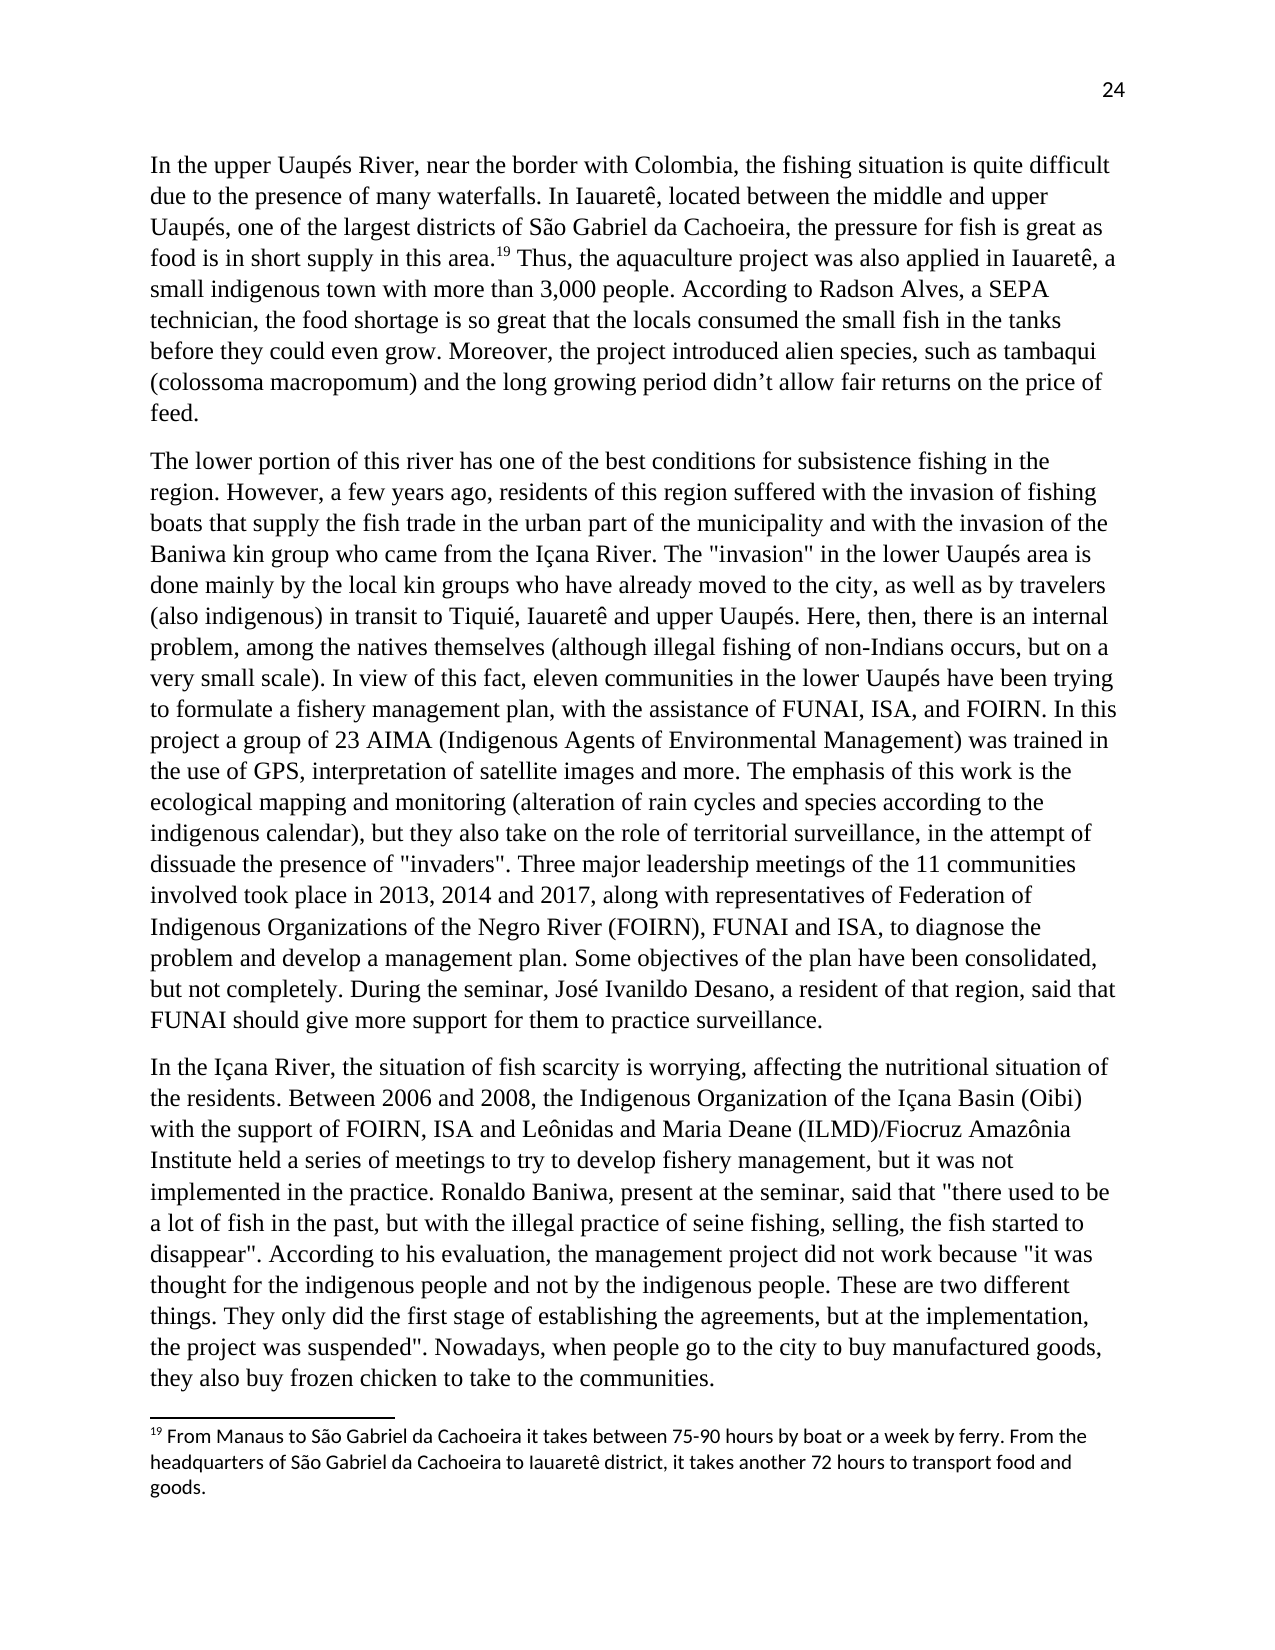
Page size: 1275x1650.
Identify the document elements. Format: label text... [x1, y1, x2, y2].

text In the upper Uaupés River, near the border with Colombia, the fishing situation is quite difficult due to the presence of many waterfalls. In Iauaretê, located between the middle and upper Uaupés, one of the largest districts of São Gabriel da Cachoeira, the pressure for fish is great as food is in short supply in this area. Thus, the aquaculture project was also applied in Iauaretê, a small indigenous town with more than 3,000 people. According to Radson Alves, a SEPA technician, the food shortage is so great that the locals consumed the small fish in the tanks before they could even grow. Moreover, the project introduced alien species, such as tambaqui (colossoma macropomum) and the long growing period didn’t allow fair returns on the price of feed. [150, 150, 1125, 427]
text In the Içana River, the situation of fish scarcity is worrying, affecting the nutritional situation of the residents. Between 2006 and 2008, the Indigenous Organization of the Içana Basin (Oibi) with the support of FOIRN, ISA and Leônidas and Maria Deane (ILMD)/Fiocruz Amazônia Institute held a series of meetings to try to develop fishery management, but it was not implemented in the practice. Ronaldo Baniwa, present at the seminar, said that "there used to be a lot of fish in the past, but with the illegal practice of seine fishing, selling, the fish started to disappear". According to his evaluation, the management project did not work because "it was thought for the indigenous people and not by the indigenous people. These are two different things. They only did the first stage of establishing the agreements, but at the implementation, the project was suspended". Nowadays, when people go to the city to buy manufactured goods, they also buy frozen chicken to take to the communities. [150, 1052, 1125, 1392]
text The lower portion of this river has one of the best conditions for subsistence fishing in the region. However, a few years ago, residents of this region suffered with the invasion of fishing boats that supply the fish trade in the urban part of the municipality and with the invasion of the Baniwa kin group who came from the Içana River. The "invasion" in the lower Uaupés area is done mainly by the local kin groups who have already moved to the city, as well as by travelers (also indigenous) in transit to Tiquié, Iauaretê and upper Uaupés. Here, then, there is an internal problem, among the natives themselves (although illegal fishing of non-Indians occurs, but on a very small scale). In view of this fact, eleven communities in the lower Uaupés have been trying to formulate a fishery management plan, with the assistance of FUNAI, ISA, and FOIRN. In this project a group of 23 AIMA (Indigenous Agents of Environmental Management) was trained in the use of GPS, interpretation of satellite images and more. The emphasis of this work is the ecological mapping and monitoring (alteration of rain cycles and species according to the indigenous calendar), but they also take on the role of territorial surveillance, in the attempt of dissuade the presence of "invaders". Three major leadership meetings of the 11 communities involved took place in 2013, 2014 and 2017, along with representatives of Federation of Indigenous Organizations of the Negro River (FOIRN), FUNAI and ISA, to diagnose the problem and develop a management plan. Some objectives of the plan have been consolidated, but not completely. During the seminar, José Ivanildo Desano, a resident of that region, said that FUNAI should give more support for them to practice surveillance. [150, 446, 1125, 1033]
